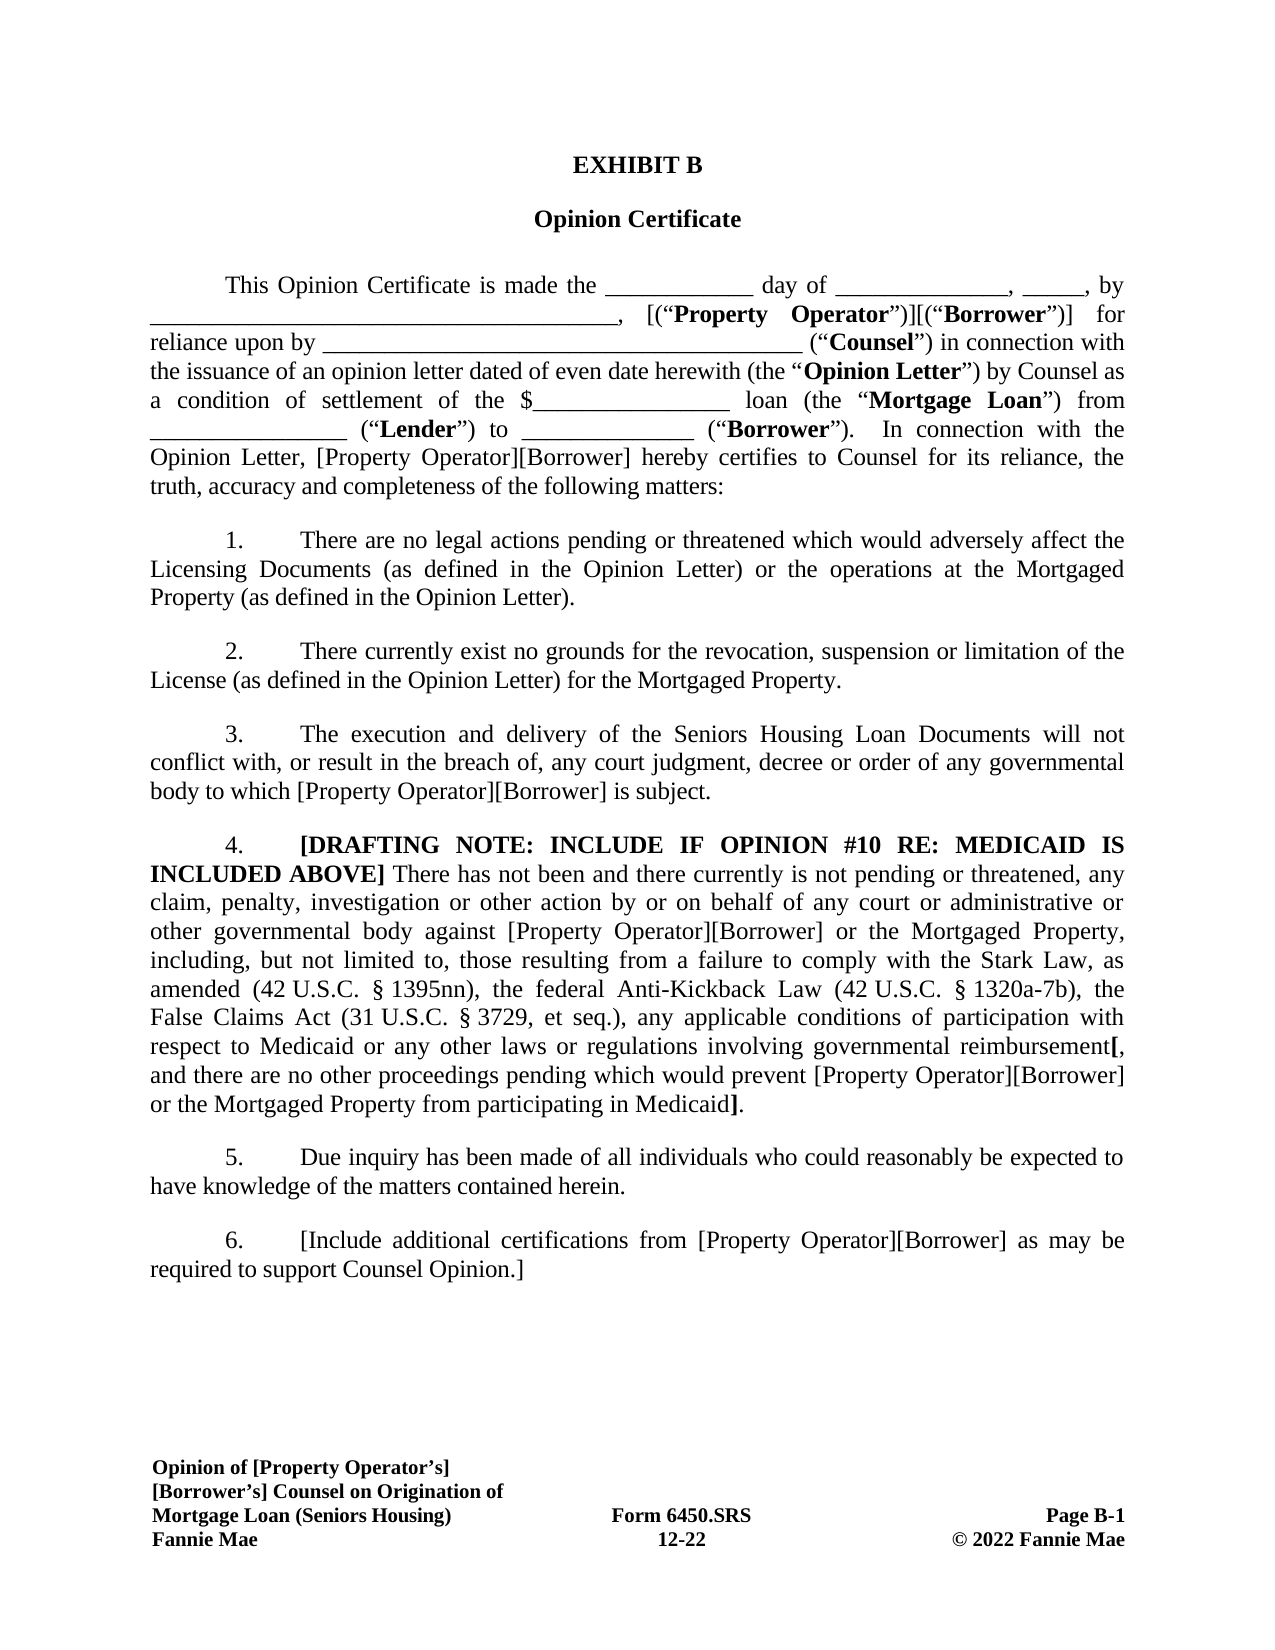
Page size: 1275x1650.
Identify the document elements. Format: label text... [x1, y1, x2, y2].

text 1. There are no legal actions pending or threatened which would adversely affect the Licensing Documents (as defined in the Opinion Letter) or the operations at the Mortgaged Property (as defined in the Opinion Letter). [150, 525, 1125, 611]
text 4. [DRAFTING NOTE: INCLUDE IF OPINION #10 RE: MEDICAID IS INCLUDED ABOVE] There has not been and there currently is not pending or threatened, any claim, penalty, investigation or other action by or on behalf of any court or administrative or other governmental body against [Property Operator][Borrower] or the Mortgaged Property, including, but not limited to, those resulting from a failure to comply with the Stark Law, as amended (42 U.S.C. § 1395nn), the federal Anti-Kickback Law (42 U.S.C. § 1320a-7b), the False Claims Act (31 U.S.C. § 3729, et seq.), any applicable conditions of participation with respect to Medicaid or any other laws or regulations involving governmental reimbursement[, and there are no other proceedings pending which would prevent [Property Operator][Borrower] or the Mortgaged Property from participating in Medicaid]. [150, 830, 1125, 1117]
text 3. The execution and delivery of the Seniors Housing Loan Documents will not conflict with, or result in the breach of, any court judgment, decree or order of any governmental body to which [Property Operator][Borrower] is subject. [150, 719, 1125, 805]
text 6. [Include additional certifications from [Property Operator][Borrower] as may be required to support Counsel Opinion.] [150, 1225, 1125, 1282]
text 2. There currently exist no grounds for the revocation, suspension or limitation of the License (as defined in the Opinion Letter) for the Mortgaged Property. [150, 636, 1125, 694]
text 5. Due inquiry has been made of all individuals who could reasonably be expected to have knowledge of the matters contained herein. [150, 1142, 1125, 1200]
text This Opinion Certificate is made the ____________ day of ______________, _____, by ______________________________________, [(“Property Operator”)][(“Borrower”)] for reliance upon by _______________________________________ (“Counsel”) in connection with the issuance of an opinion letter dated of even date herewith (the “Opinion Letter”) by Counsel as a condition of settlement of the $________________ loan (the “Mortgage Loan”) from ________________ (“Lender”) to ______________ (“Borrower”). In connection with the Opinion Letter, [Property Operator][Borrower] hereby certifies to Counsel for its reliance, the truth, accuracy and completeness of the following matters: [150, 270, 1125, 500]
text EXHIBIT B [150, 150, 1125, 179]
text Opinion Certificate [150, 204, 1125, 232]
